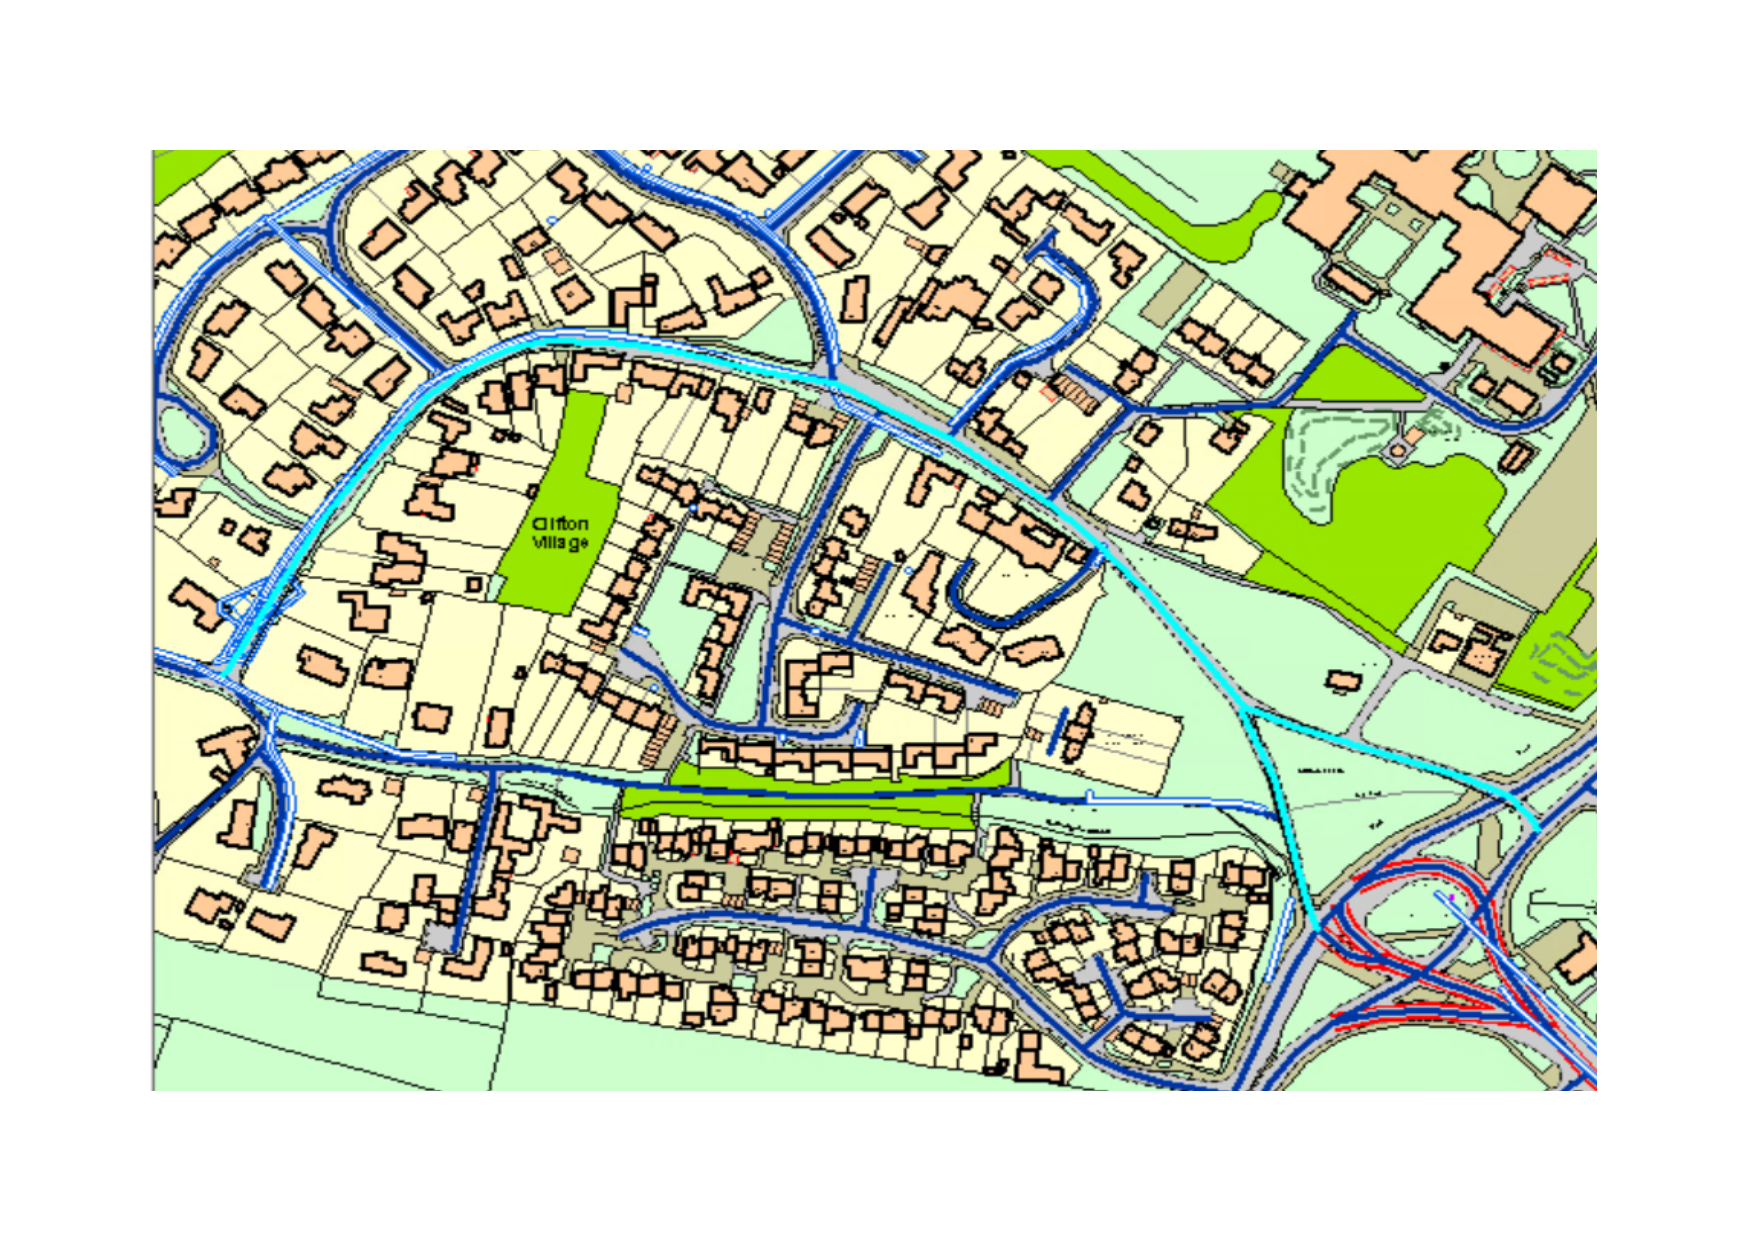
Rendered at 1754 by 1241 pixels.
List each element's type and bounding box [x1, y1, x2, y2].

picture [150, 150, 1597, 1091]
